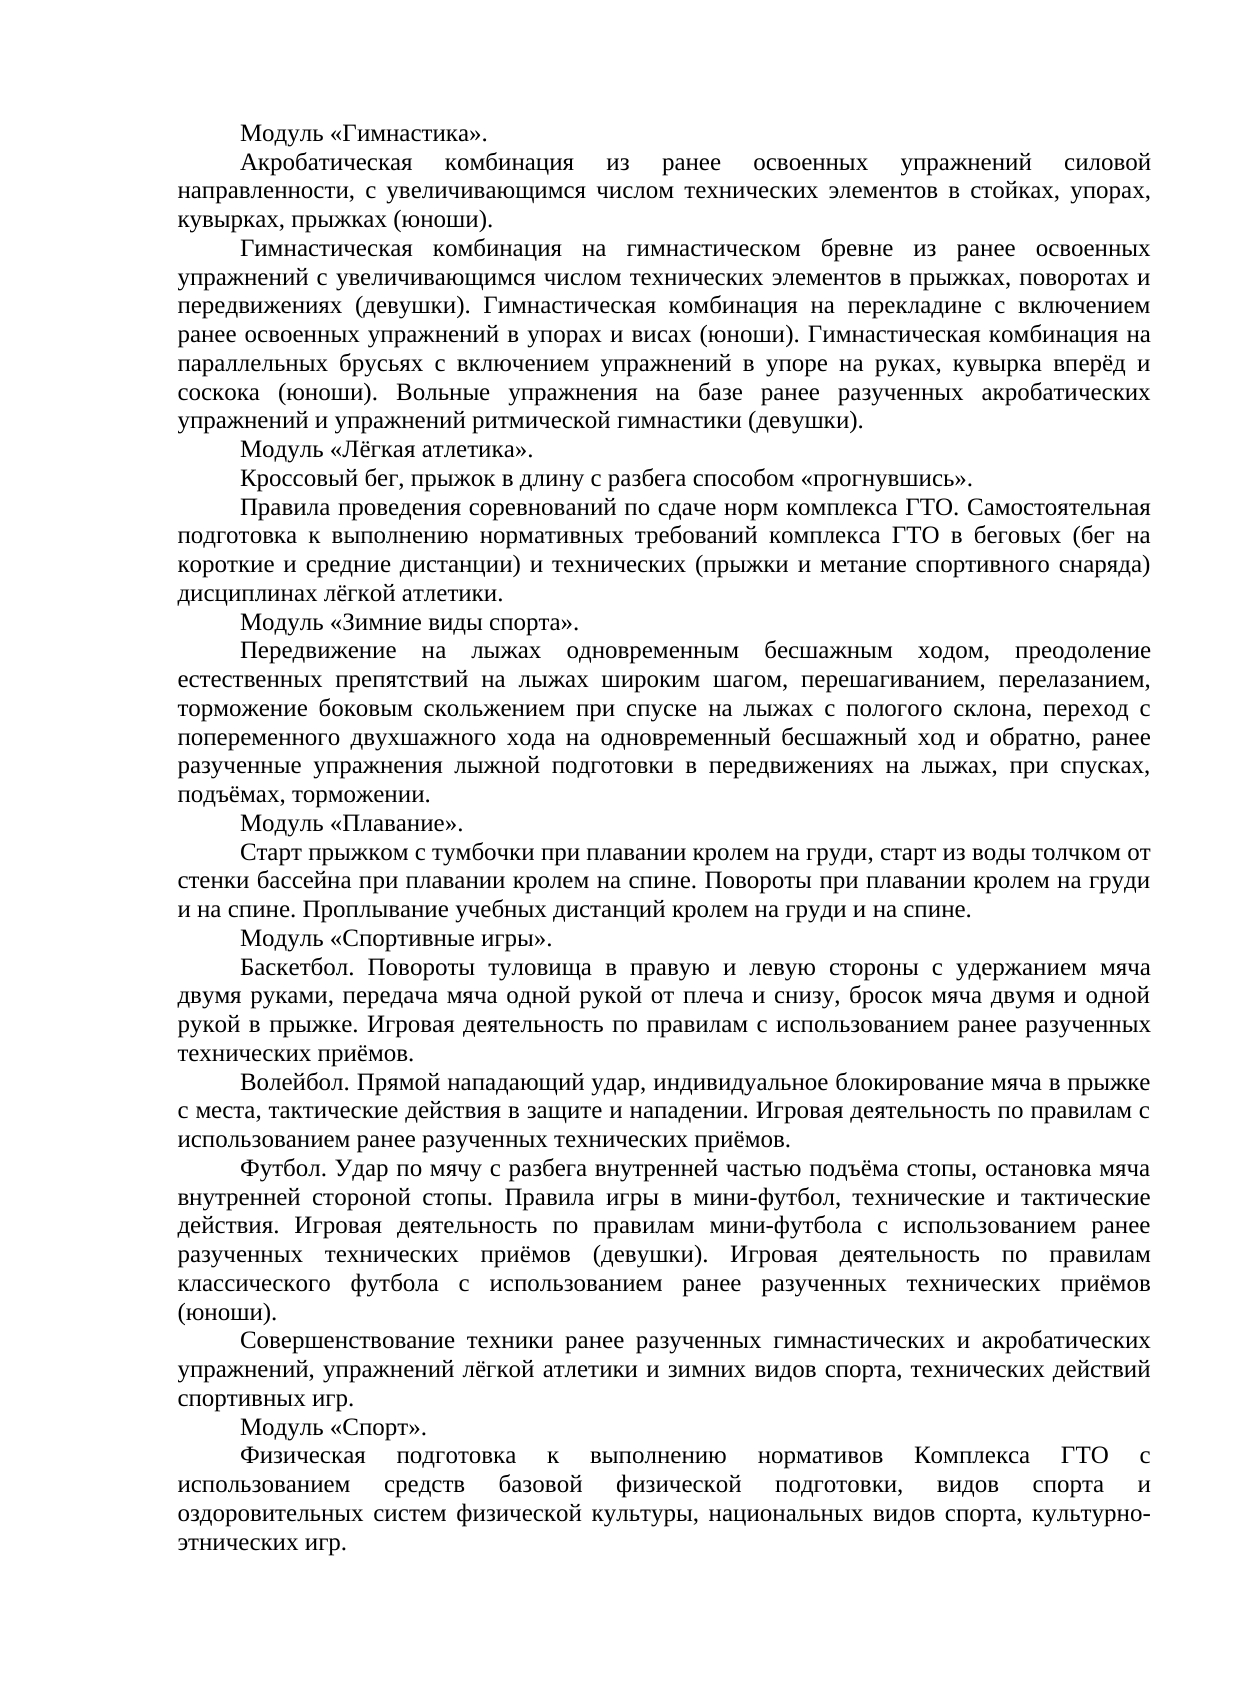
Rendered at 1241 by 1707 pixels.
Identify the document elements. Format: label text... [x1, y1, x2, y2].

text Волейбол. Прямой нападающий удар, индивидуальное блокирование мяча в прыжке с места, тактические действия в защите и нападении. Игровая деятельность по правилам с использованием ранее разученных технических приёмов. [177, 1067, 1152, 1153]
text Гимнастическая комбинация на гимнастическом бревне из ранее освоенных упражнений с увеличивающимся числом технических элементов в прыжках, поворотах и передвижениях (девушки). Гимнастическая комбинация на перекладине с включением ранее освоенных упражнений в упорах и висах (юноши). Гимнастическая комбинация на параллельных брусьях с включением упражнений в упоре на руках, кувырка вперёд и соскока (юноши). Вольные упражнения на базе ранее разученных акробатических упражнений и упражнений ритмической гимнастики (девушки). [177, 233, 1152, 434]
text Модуль «Лёгкая атлетика». [177, 434, 1152, 463]
text Передвижение на лыжах одновременным бесшажным ходом, преодоление естественных препятствий на лыжах широким шагом, перешагиванием, перелазанием, торможение боковым скольжением при спуске на лыжах с пологого склона, переход с попеременного двухшажного хода на одновременный бесшажный ход и обратно, ранее разученные упражнения лыжной подготовки в передвижениях на лыжах, при спусках, подъёмах, торможении. [177, 636, 1152, 808]
text Модуль «Спортивные игры». [177, 923, 1152, 952]
text Старт прыжком с тумбочки при плавании кролем на груди, старт из воды толчком от стенки бассейна при плавании кролем на спине. Повороты при плавании кролем на груди и на спине. Проплывание учебных дистанций кролем на груди и на спине. [177, 837, 1152, 923]
text Физическая подготовка к выполнению нормативов Комплекса ГТО с использованием средств базовой физической подготовки, видов спорта и оздоровительных систем физической культуры, национальных видов спорта, культурно-этнических игр. [177, 1441, 1152, 1556]
text Футбол. Удар по мячу с разбега внутренней частью подъёма стопы, остановка мяча внутренней стороной стопы. Правила игры в мини-футбол, технические и тактические действия. Игровая деятельность по правилам мини-футбола с использованием ранее разученных технических приёмов (девушки). Игровая деятельность по правилам классического футбола с использованием ранее разученных технических приёмов (юноши). [177, 1153, 1152, 1326]
text Акробатическая комбинация из ранее освоенных упражнений силовой направленности, с увеличивающимся числом технических элементов в стойках, упорах, кувырках, прыжках (юноши). [177, 147, 1152, 233]
text Модуль «Плавание». [177, 808, 1152, 837]
text Кроссовый бег, прыжок в длину с разбега способом «прогнувшись». [177, 463, 1152, 492]
text Модуль «Зимние виды спорта». [177, 607, 1152, 636]
text Модуль «Спорт». [177, 1412, 1152, 1441]
text Модуль «Гимнастика». [177, 118, 1152, 147]
text Баскетбол. Повороты туловища в правую и левую стороны с удержанием мяча двумя руками, передача мяча одной рукой от плеча и снизу, бросок мяча двумя и одной рукой в прыжке. Игровая деятельность по правилам с использованием ранее разученных технических приёмов. [177, 952, 1152, 1067]
text Правила проведения соревнований по сдаче норм комплекса ГТО. Самостоятельная подготовка к выполнению нормативных требований комплекса ГТО в беговых (бег на короткие и средние дистанции) и технических (прыжки и метание спортивного снаряда) дисциплинах лёгкой атлетики. [177, 492, 1152, 607]
text Совершенствование техники ранее разученных гимнастических и акробатических упражнений, упражнений лёгкой атлетики и зимних видов спорта, технических действий спортивных игр. [177, 1326, 1152, 1412]
